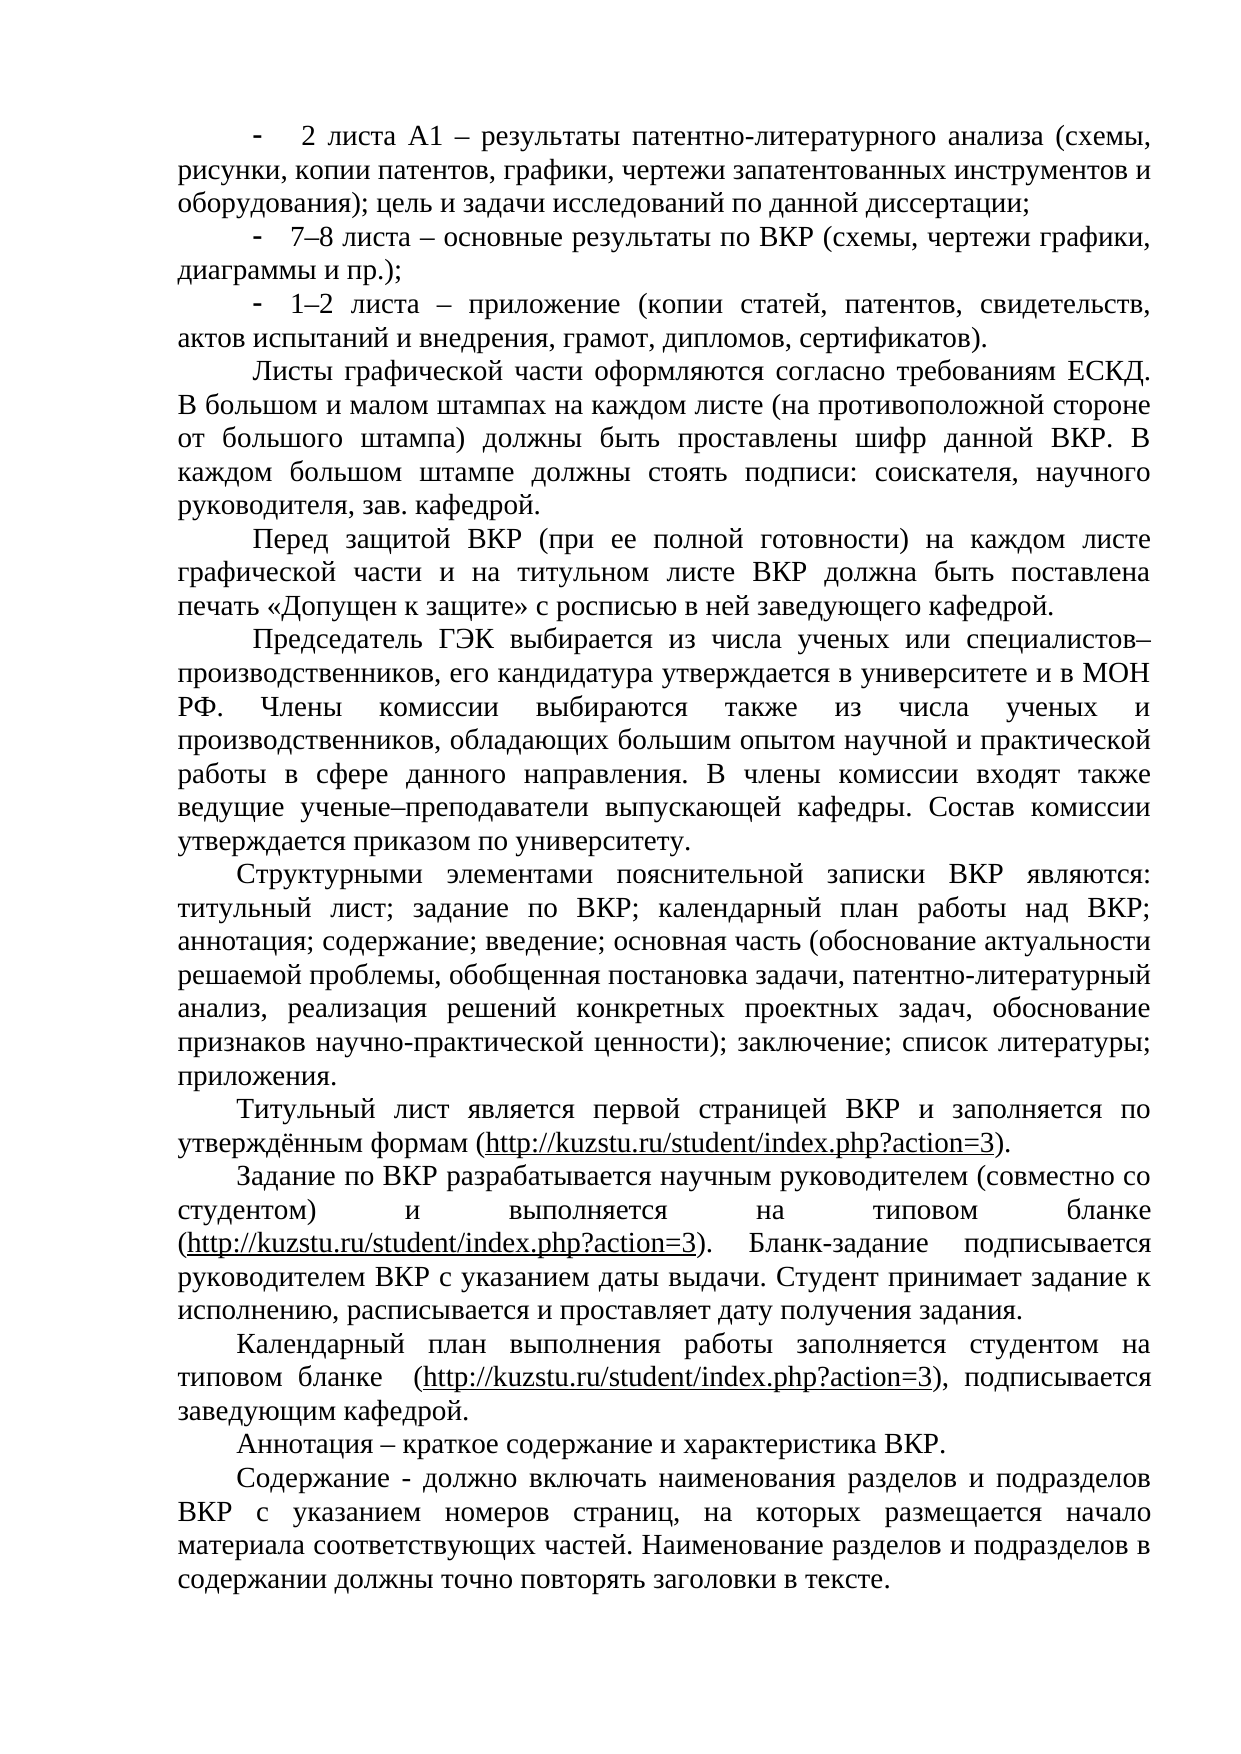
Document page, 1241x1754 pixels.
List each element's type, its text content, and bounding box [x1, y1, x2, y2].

text Задание по ВКР разрабатывается научным руководителем (совместно со студентом) и выполняется на типовом бланке (http://kuzstu.ru/student/index.php?action=3). Бланк-задание подписывается руководителем ВКР с указанием даты выдачи. Студент принимает задание к исполнению, расписывается и проставляет дату получения задания. [177, 1158, 1152, 1326]
list Председатель ГЭК выбирается из числа ученых или специалистов– производственников, его кандидатура утверждается в университете и в МОН РФ. Члены комиссии выбираются также из числа ученых и производственников, обладающих большим опытом научной и практической работы в сфере данного направления. В члены комиссии входят также ведущие ученые–преподаватели выпускающей кафедры. Состав комиссии утверждается приказом по университету. [177, 622, 1152, 856]
list 2 листа А1 – результаты патентно-литературного анализа (схемы, рисунки, копии патентов, графики, чертежи запатентованных инструментов и оборудования); цель и задачи исследований по данной диссертации; [177, 118, 1152, 219]
list 7–8 листа – основные результаты по ВКР (схемы, чертежи графики, диаграммы и пр.); [177, 219, 1152, 286]
text Титульный лист является первой страницей ВКР и заполняется по утверждённым формам (http://kuzstu.ru/student/index.php?action=3). [177, 1091, 1152, 1158]
text Аннотация – краткое содержание и характеристика ВКР. [177, 1427, 1152, 1460]
text Содержание - должно включать наименования разделов и подразделов ВКР с указанием номеров страниц, на которых размещается начало материала соответствующих частей. Наименование разделов и подразделов в содержании должны точно повторять заголовки в тексте. [177, 1460, 1152, 1594]
list Перед защитой ВКР (при ее полной готовности) на каждом листе графической части и на титульном листе ВКР должна быть поставлена печать «Допущен к защите» с росписью в ней заведующего кафедрой. [177, 521, 1152, 622]
text Структурными элементами пояснительной записки ВКР являются: титульный лист; задание по ВКР; календарный план работы над ВКР; аннотация; содержание; введение; основная часть (обоснование актуальности решаемой проблемы, обобщенная постановка задачи, патентно-литературный анализ, реализация решений конкретных проектных задач, обоснование признаков научно-практической ценности); заключение; список литературы; приложения. [177, 856, 1152, 1091]
list 1–2 листа – приложение (копии статей, патентов, свидетельств, актов испытаний и внедрения, грамот, дипломов, сертификатов). [177, 286, 1152, 353]
text Календарный план выполнения работы заполняется студентом на типовом бланке (http://kuzstu.ru/student/index.php?action=3), подписывается заведующим кафедрой. [177, 1326, 1152, 1427]
text Листы графической части оформляются согласно требованиям ЕСКД. В большом и малом штампах на каждом листе (на противоположной стороне от большого штампа) должны быть проставлены шифр данной ВКР. В каждом большом штампе должны стоять подписи: соискателя, научного руководителя, зав. кафедрой. [177, 353, 1152, 521]
